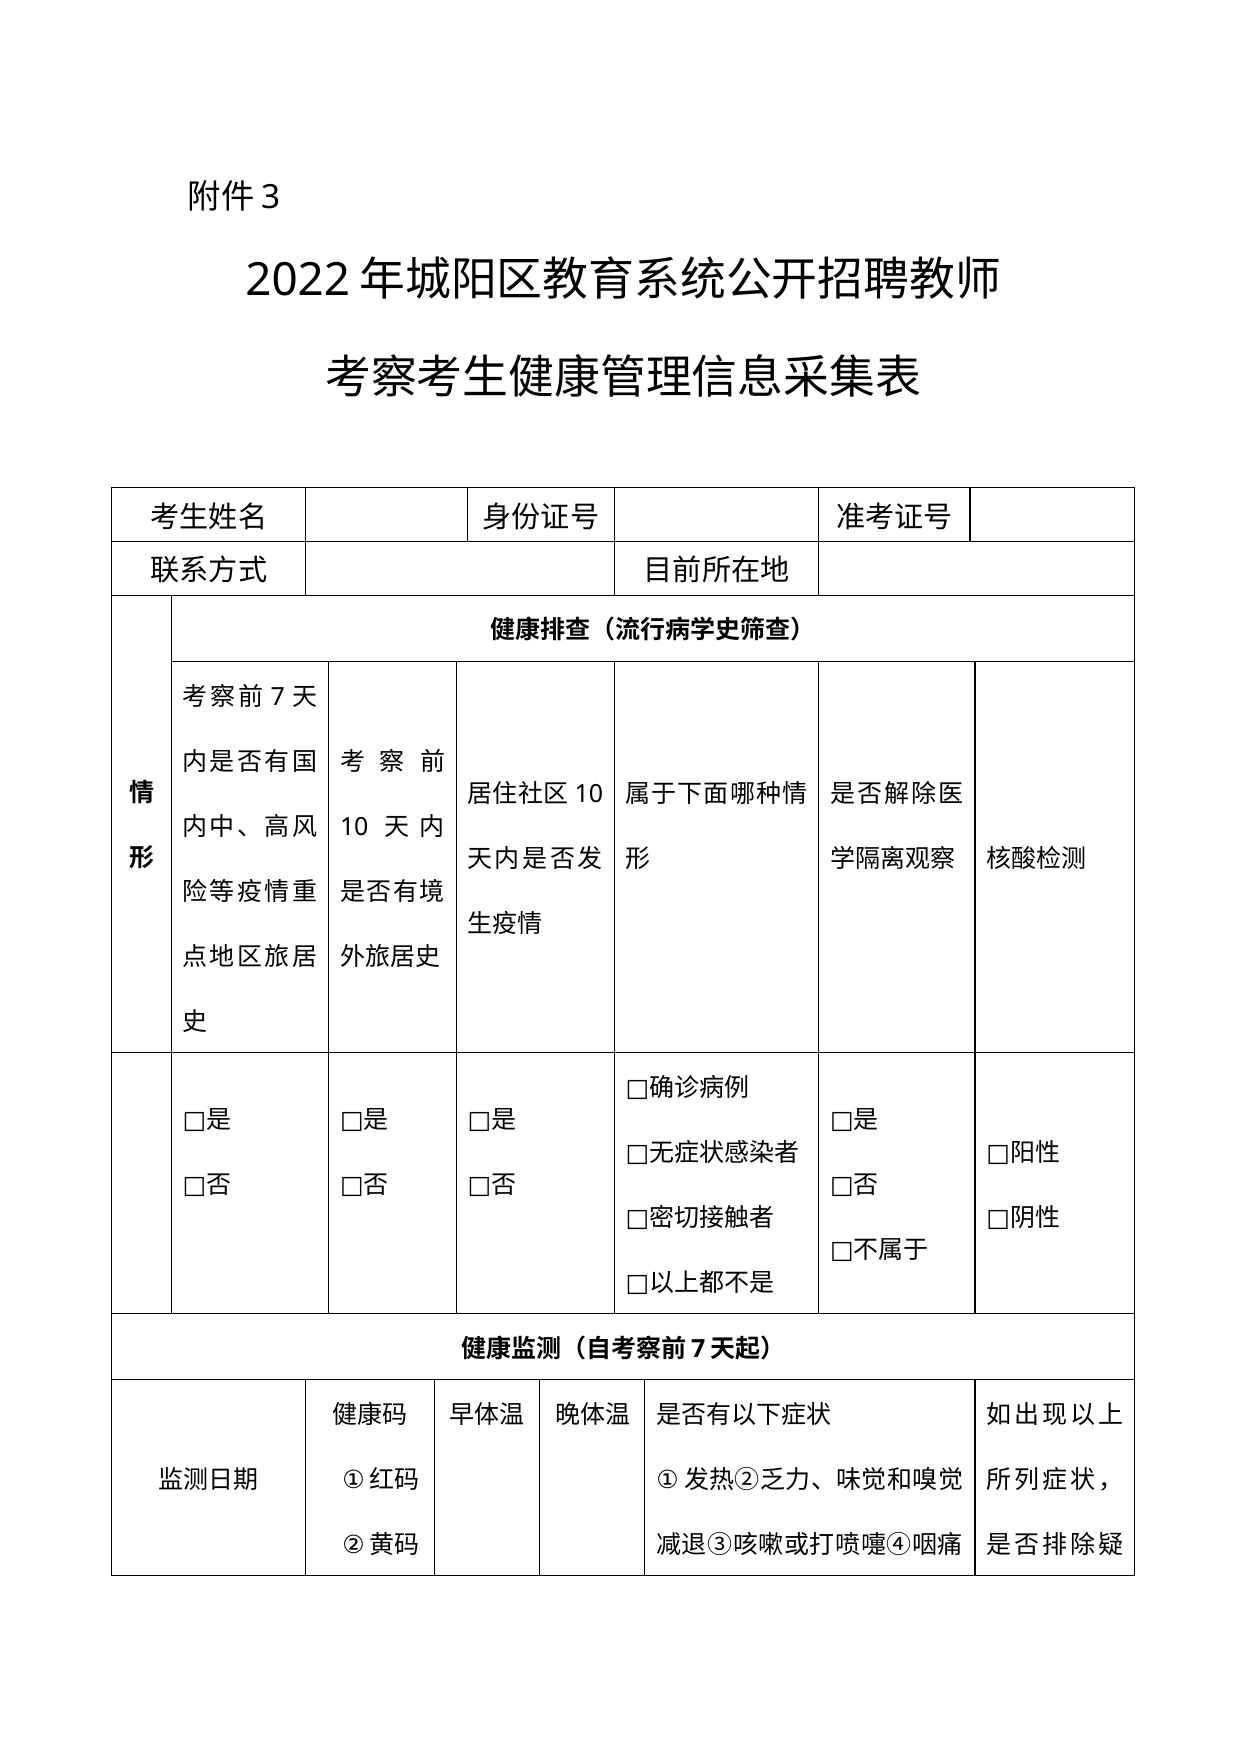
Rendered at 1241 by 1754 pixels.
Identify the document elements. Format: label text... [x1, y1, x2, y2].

table_header [306, 488, 467, 541]
text 考察考生健康管理信息采集表 [187, 324, 1058, 422]
table_header 考生姓名 [112, 488, 305, 541]
table_cell [306, 542, 614, 594]
table_cell 是否解除医学隔离观察 [819, 662, 974, 1052]
table_cell 属于下面哪种情形 [615, 662, 818, 1052]
table_cell [819, 542, 1134, 594]
table_cell 核酸检测 [976, 662, 1134, 1052]
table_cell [976, 1380, 1134, 1575]
table_cell 居住社区10天内是否发生疫情 [457, 662, 614, 1052]
table_cell 目前所在地 [615, 542, 818, 594]
text 2022年城阳区教育系统公开招聘教师 [187, 227, 1058, 324]
table_cell 考察前7天内是否有国内中、高风险等疫情重点地区旅居史 [172, 662, 328, 1052]
table_cell 情形 [112, 596, 171, 1052]
table_cell □阳性 □阴性 [976, 1053, 1134, 1313]
table_header 准考证号 [819, 488, 969, 541]
table_cell □是 □否 [172, 1053, 328, 1313]
table_cell 早体温 [435, 1380, 539, 1575]
table_header [971, 488, 1134, 541]
table_cell 考察前10天内是否有境外旅居史 [329, 662, 456, 1052]
table_cell □确诊病例 □无症状感染者 □密切接触者 □以上都不是 [615, 1053, 818, 1313]
table_header 身份证号 [468, 488, 614, 541]
table_cell 晚体温 [540, 1380, 644, 1575]
table_cell 健康排查（流行病学史筛查） [172, 596, 1134, 661]
table_header [615, 488, 818, 541]
table_cell □是 □否 □不属于 [819, 1053, 974, 1313]
table_cell [112, 1053, 171, 1313]
table_cell 联系方式 [112, 542, 305, 594]
table_cell 健康监测（自考察前7天起） [112, 1314, 1134, 1379]
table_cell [645, 1380, 974, 1575]
table_cell □是 □否 [457, 1053, 614, 1313]
table_cell 监测日期 [112, 1380, 305, 1575]
text 附件3 [187, 162, 1058, 227]
table_cell □是 □否 [329, 1053, 456, 1313]
table_cell 健康码 ①红码 ②黄码 ③绿码 [306, 1380, 434, 1575]
